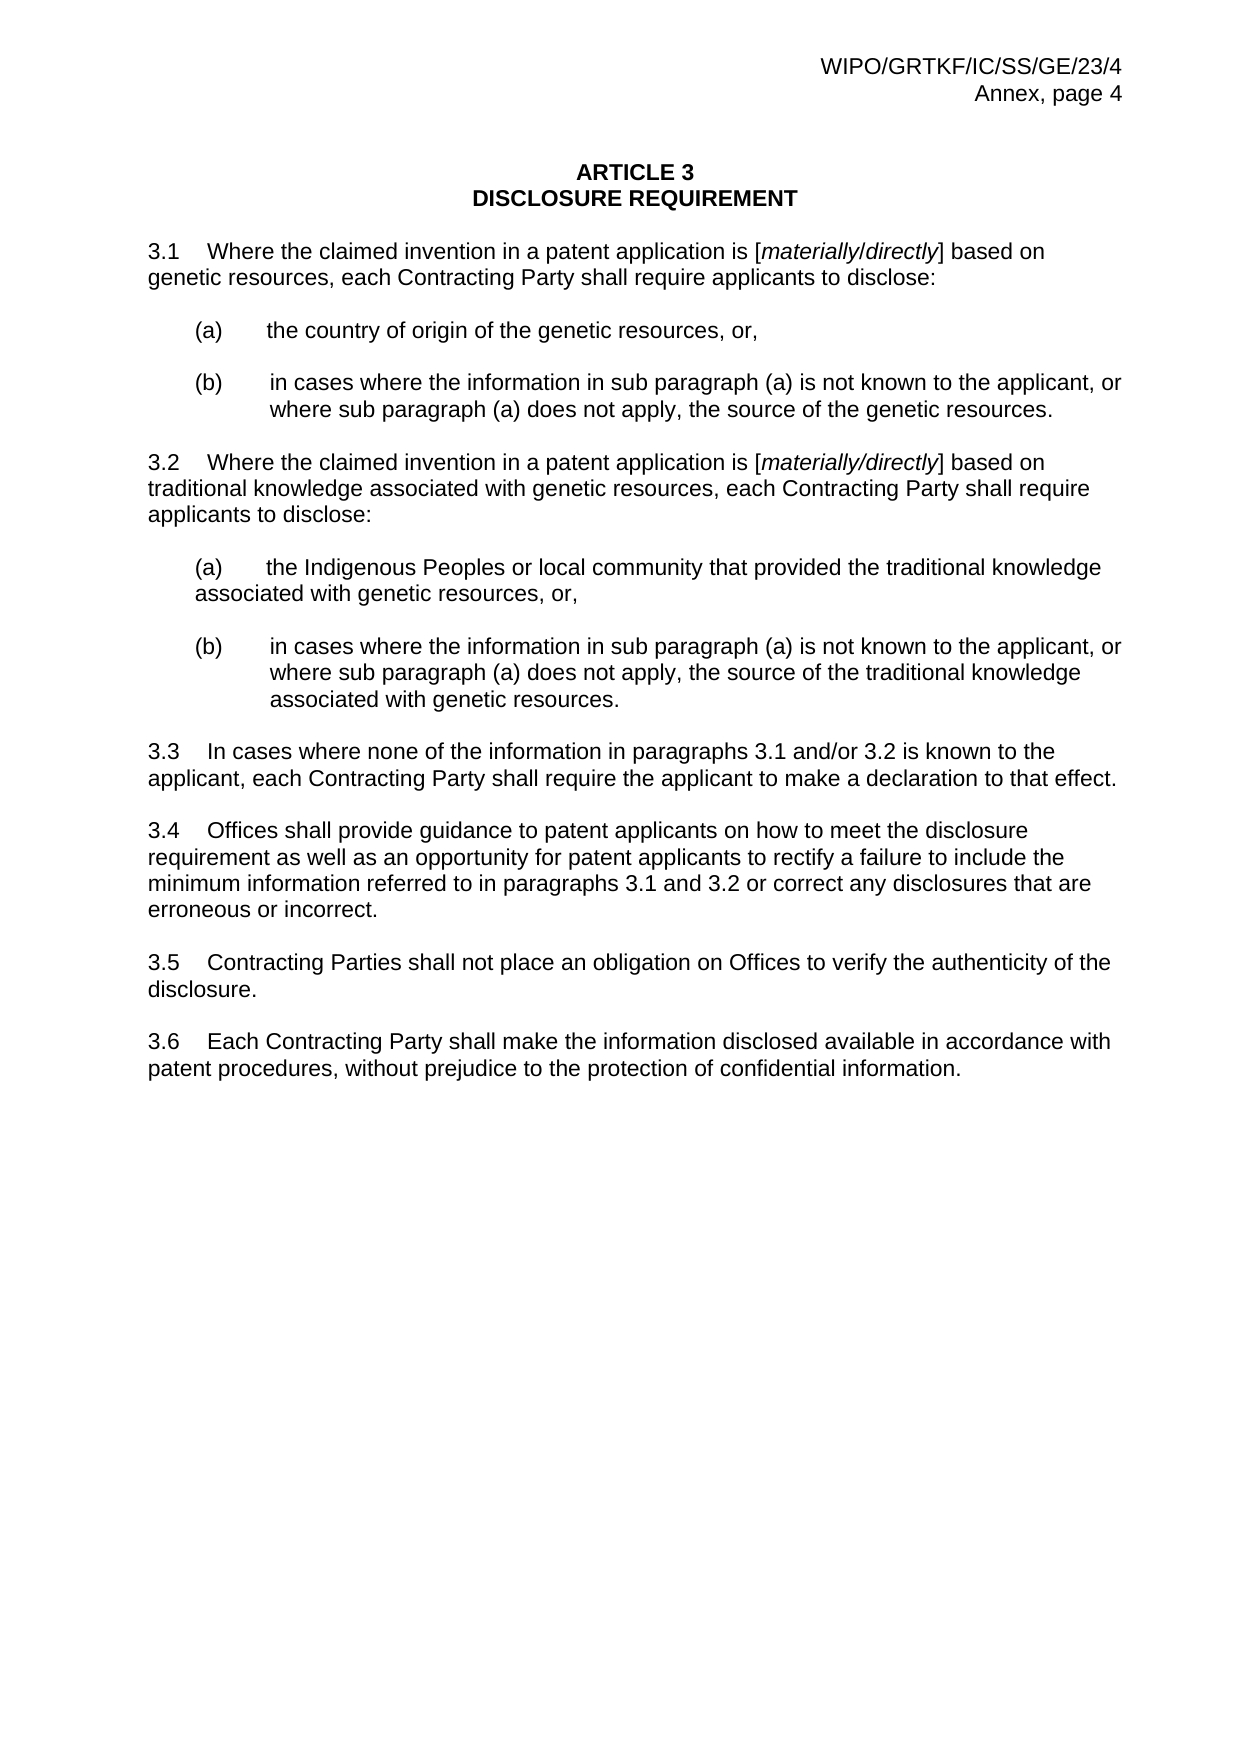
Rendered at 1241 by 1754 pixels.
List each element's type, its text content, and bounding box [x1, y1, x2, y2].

text 3.3 In cases where none of the information in paragraphs 3.1 and/or 3.2 is known to the applicant, each Contracting Party shall require the applicant to make a declaration to that effect. [148, 738, 1122, 791]
text 3.4 Offices shall provide guidance to patent applicants on how to meet the disclosure requirement as well as an opportunity for patent applicants to rectify a failure to include the minimum information referred to in paragraphs 3.1 and 3.2 or correct any disclosures that are erroneous or incorrect. [148, 817, 1122, 923]
text (b) in cases where the information in sub paragraph (a) is not known to the applicant, or where sub paragraph (a) does not apply, the source of the genetic resources. [194, 369, 1122, 422]
text 3.1 Where the claimed invention in a patent application is [materially/directly] based on genetic resources, each Contracting Party shall require applicants to disclose: [148, 238, 1122, 290]
text 3.6 Each Contracting Party shall make the information disclosed available in accordance with patent procedures, without prejudice to the protection of confidential information. [148, 1028, 1122, 1081]
text 3.5 Contracting Parties shall not place an obligation on Offices to verify the authenticity of the disclosure. [148, 949, 1122, 1002]
text (a) the Indigenous Peoples or local community that provided the traditional knowledge associated with genetic resources, or, [194, 554, 1122, 607]
text (b) in cases where the information in sub paragraph (a) is not known to the applicant, or where sub paragraph (a) does not apply, the source of the traditional knowledge associated with genetic resources. [194, 633, 1122, 712]
text 3.2 Where the claimed invention in a patent application is [materially/directly] based on traditional knowledge associated with genetic resources, each Contracting Party shall require applicants to disclose: [148, 448, 1122, 527]
list the country of origin of the genetic resources, or, [194, 317, 1122, 343]
text ARTICLE 3 [148, 158, 1122, 185]
text DISCLOSURE REQUIREMENT [148, 185, 1122, 211]
